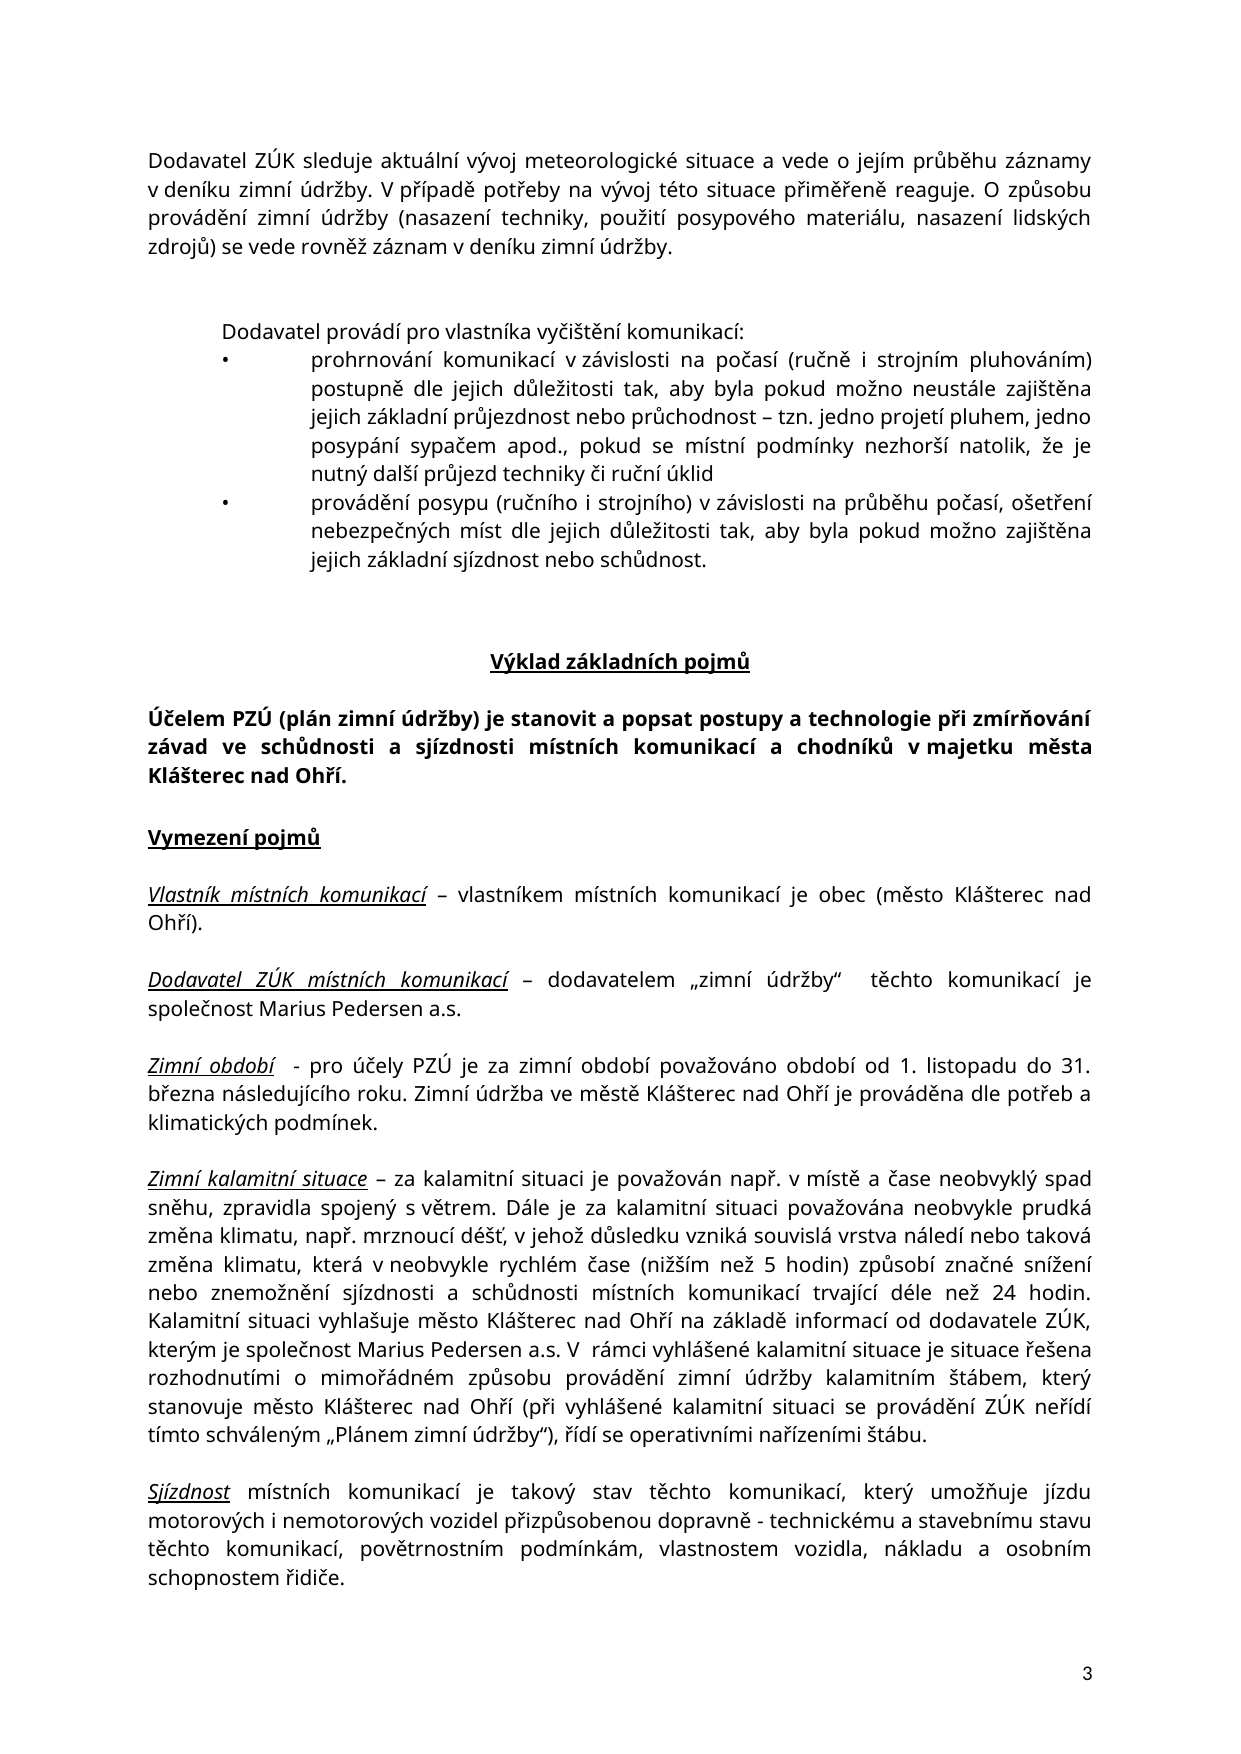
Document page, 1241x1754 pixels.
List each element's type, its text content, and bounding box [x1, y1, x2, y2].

text Sjízdnost místních komunikací je takový stav těchto komunikací, který umožňuje jízdu motorových i nemotorových vozidel přizpůsobenou dopravně - technickému a stavebnímu stavu těchto komunikací, povětrnostním podmínkám, vlastnostem vozidla, nákladu a osobním schopnostem řidiče. [148, 1477, 1092, 1591]
text Dodavatel ZÚK sleduje aktuální vývoj meteorologické situace a vede o jejím průběhu záznamy v deníku zimní údržby. V případě potřeby na vývoj této situace přiměřeně reaguje. O způsobu provádění zimní údržby (nasazení techniky, použití posypového materiálu, nasazení lidských zdrojů) se vede rovněž záznam v deníku zimní údržby. [148, 147, 1092, 260]
text Dodavatel ZÚK místních komunikací – dodavatelem „zimní údržby“ těchto komunikací je společnost Marius Pedersen a.s. [148, 965, 1092, 1022]
text Výklad základních pojmů [148, 647, 1092, 675]
text Zimní období - pro účely PZÚ je za zimní období považováno období od 1. listopadu do 31. března následujícího roku. Zimní údržba ve městě Klášterec nad Ohří je prováděna dle potřeb a klimatických podmínek. [148, 1051, 1092, 1136]
text Vymezení pojmů [148, 823, 1092, 852]
list provádění posypu (ručního i strojního) v závislosti na průběhu počasí, ošetření nebezpečných míst dle jejich důležitosti tak, aby byla pokud možno zajištěna jejich základní sjízdnost nebo schůdnost. [221, 488, 1092, 573]
text Vlastník místních komunikací – vlastníkem místních komunikací je obec (město Klášterec nad Ohří). [148, 880, 1092, 937]
text Zimní kalamitní situace – za kalamitní situaci je považován např. v místě a čase neobvyklý spad sněhu, zpravidla spojený s větrem. Dále je za kalamitní situaci považována neobvykle prudká změna klimatu, např. mrznoucí déšť, v jehož důsledku vzniká souvislá vrstva náledí nebo taková změna klimatu, která v neobvykle rychlém čase (nižším než 5 hodin) způsobí značné snížení nebo znemožnění sjízdnosti a schůdnosti místních komunikací trvající déle než 24 hodin. Kalamitní situaci vyhlašuje město Klášterec nad Ohří na základě informací od dodavatele ZÚK, kterým je společnost Marius Pedersen a.s. V rámci vyhlášené kalamitní situace je situace řešena rozhodnutími o mimořádném způsobu provádění zimní údržby kalamitním štábem, který stanovuje město Klášterec nad Ohří (při vyhlášené kalamitní situaci se provádění ZÚK neřídí tímto schváleným „Plánem zimní údržby“), řídí se operativními nařízeními štábu. [148, 1164, 1092, 1449]
text Dodavatel provádí pro vlastníka vyčištění komunikací: [148, 317, 1092, 346]
list prohrnování komunikací v závislosti na počasí (ručně i strojním pluhováním) postupně dle jejich důležitosti tak, aby byla pokud možno neustále zajištěna jejich základní průjezdnost nebo průchodnost – tzn. jedno projetí pluhem, jedno posypání sypačem apod., pokud se místní podmínky nezhorší natolik, že je nutný další průjezd techniky či ruční úklid [221, 346, 1092, 488]
text Účelem PZÚ (plán zimní údržby) je stanovit a popsat postupy a technologie při zmírňování závad ve schůdnosti a sjízdnosti místních komunikací a chodníků v majetku města Klášterec nad Ohří. [148, 704, 1092, 789]
